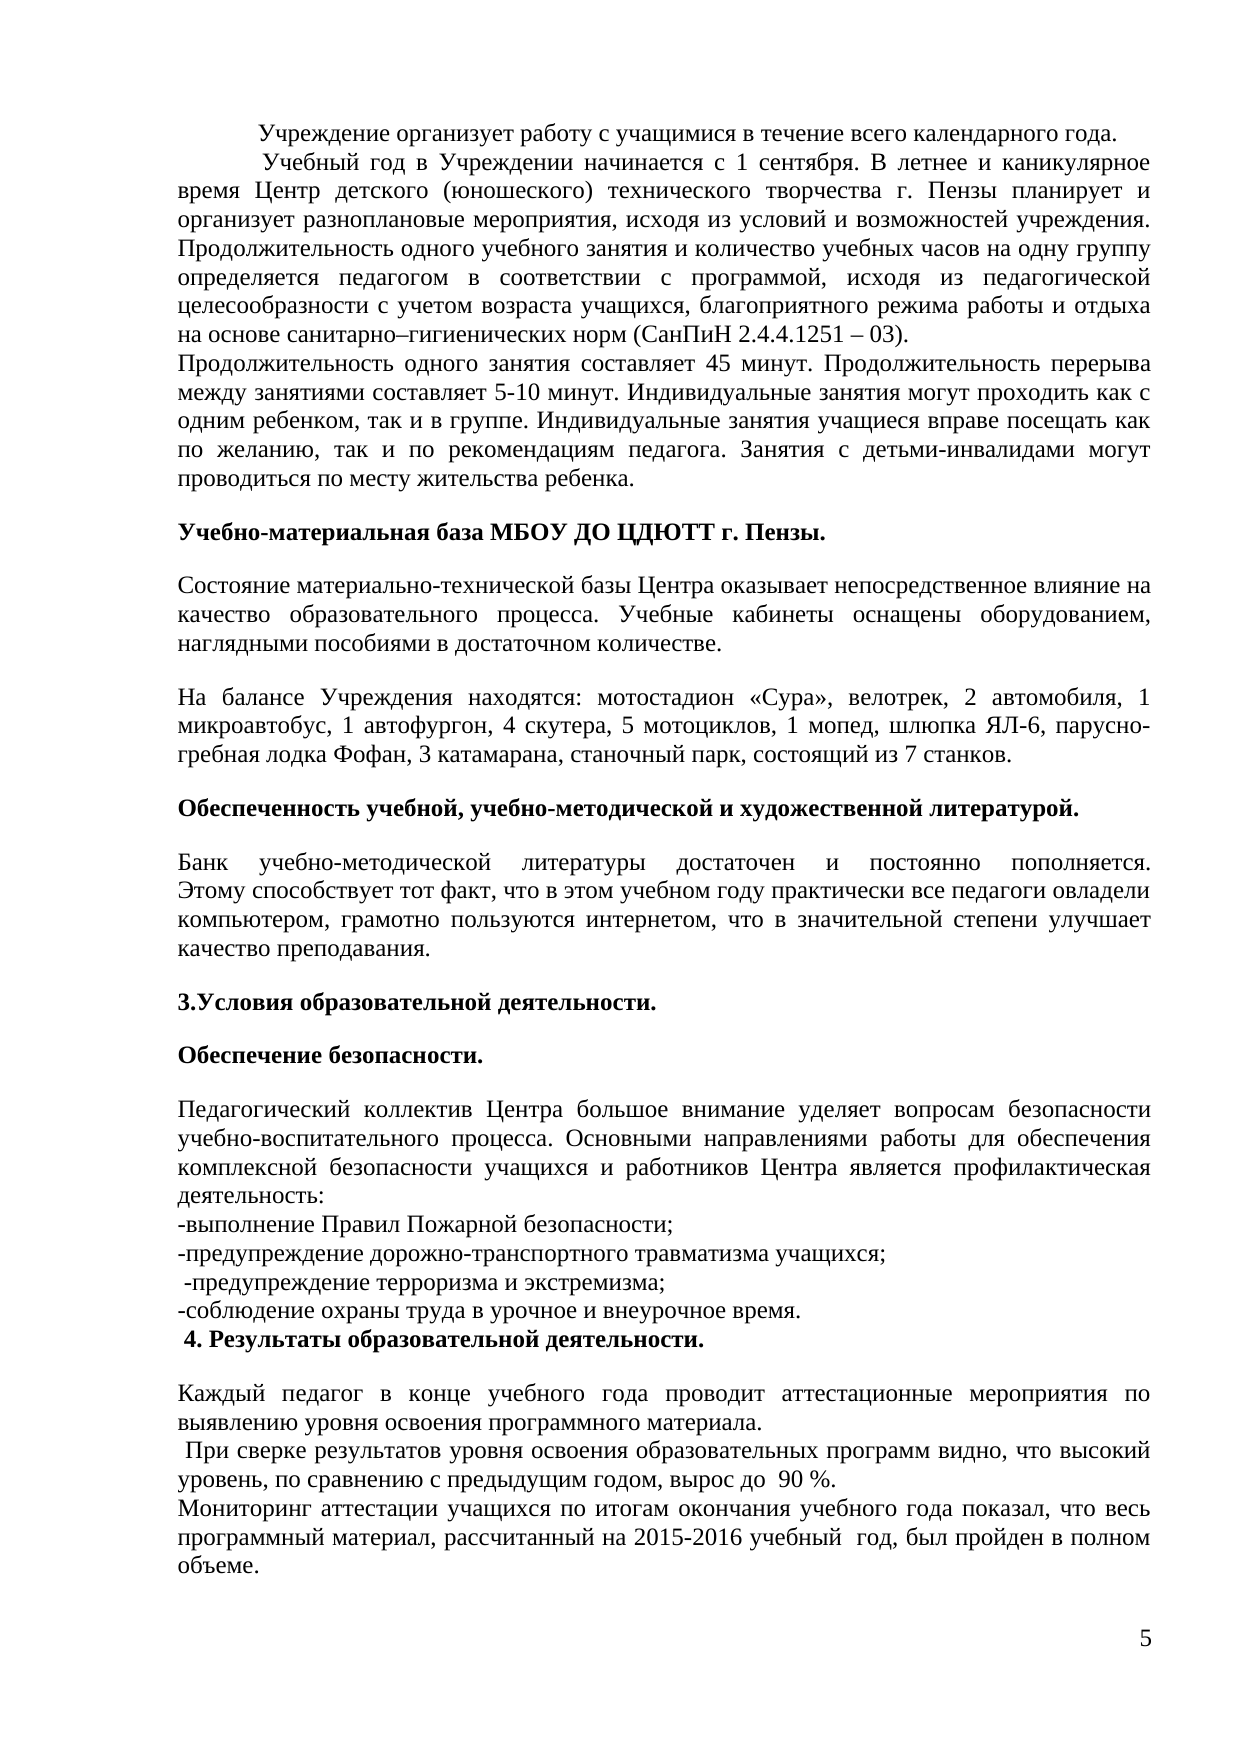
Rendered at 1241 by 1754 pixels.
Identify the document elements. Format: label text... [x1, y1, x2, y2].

text Каждый педагог в конце учебного года проводит аттестационные мероприятия по выявлению уровня освоения программного материала. [177, 1378, 1152, 1436]
text -предупреждение терроризма и экстремизма; [177, 1267, 1152, 1296]
text Продолжительность одного занятия составляет 45 минут. Продолжительность перерыва между занятиями составляет 5-10 минут. Индивидуальные занятия могут проходить как с одним ребенком, так и в группе. Индивидуальные занятия учащиеся вправе посещать как по желанию, так и по рекомендациям педагога. Занятия с детьми-инвалидами могут проводиться по месту жительства ребенка. [177, 348, 1152, 492]
text Банк учебно-методической литературы достаточен и постоянно пополняется. Этому способствует тот факт, что в этом учебном году практически все педагоги овладели компьютером, грамотно пользуются интернетом, что в значительной степени улучшает качество преподавания. [177, 847, 1152, 962]
text Состояние материально-технической базы Центра оказывает непосредственное влияние на качество образовательного процесса. Учебные кабинеты оснащены оборудованием, наглядными пособиями в достаточном количестве. [177, 571, 1152, 657]
text 3.Условия образовательной деятельности. [177, 987, 1152, 1016]
text Обеспеченность учебной, учебно-методической и художественной литературой. [177, 793, 1152, 822]
text -выполнение Правил Пожарной безопасности; [177, 1209, 1152, 1238]
text При сверке результатов уровня освоения образовательных программ видно, что высокий уровень, по сравнению с предыдущим годом, вырос до 90 %. [177, 1436, 1152, 1493]
text На балансе Учреждения находятся: мотостадион «Сура», велотрек, 2 автомобиля, 1 микроавтобус, 1 автофургон, 4 скутера, 5 мотоциклов, 1 мопед, шлюпка ЯЛ-6, парусно-гребная лодка Фофан, 3 катамарана, станочный парк, состоящий из 7 станков. [177, 682, 1152, 768]
text Учебно-материальная база МБОУ ДО ЦДЮТТ г. Пензы. [177, 517, 1152, 546]
text Обеспечение безопасности. [177, 1041, 1152, 1069]
text Педагогический коллектив Центра большое внимание уделяет вопросам безопасности учебно-воспитательного процесса. Основными направлениями работы для обеспечения комплексной безопасности учащихся и работников Центра является профилактическая деятельность: [177, 1094, 1152, 1209]
text Мониторинг аттестации учащихся по итогам окончания учебного года показал, что весь программный материал, рассчитанный на 2015-2016 учебный год, был пройден в полном объеме. [177, 1493, 1152, 1579]
text Учебный год в Учреждении начинается с 1 сентября. В летнее и каникулярное время Центр детского (юношеского) технического творчества г. Пензы планирует и организует разноплановые мероприятия, исходя из условий и возможностей учреждения. Продолжительность одного учебного занятия и количество учебных часов на одну группу определяется педагогом в соответствии с программой, исходя из педагогической целесообразности с учетом возраста учащихся, благоприятного режима работы и отдыха на основе санитарно–гигиенических норм (СанПиН 2.4.4.1251 – 03). [177, 147, 1152, 348]
text -соблюдение охраны труда в урочное и внеурочное время. [177, 1296, 1152, 1324]
text -предупреждение дорожно-транспортного травматизма учащихся; [177, 1238, 1152, 1267]
text 4. Результаты образовательной деятельности. [177, 1324, 1152, 1353]
text Учреждение организует работу с учащимися в течение всего календарного года. [177, 118, 1152, 147]
